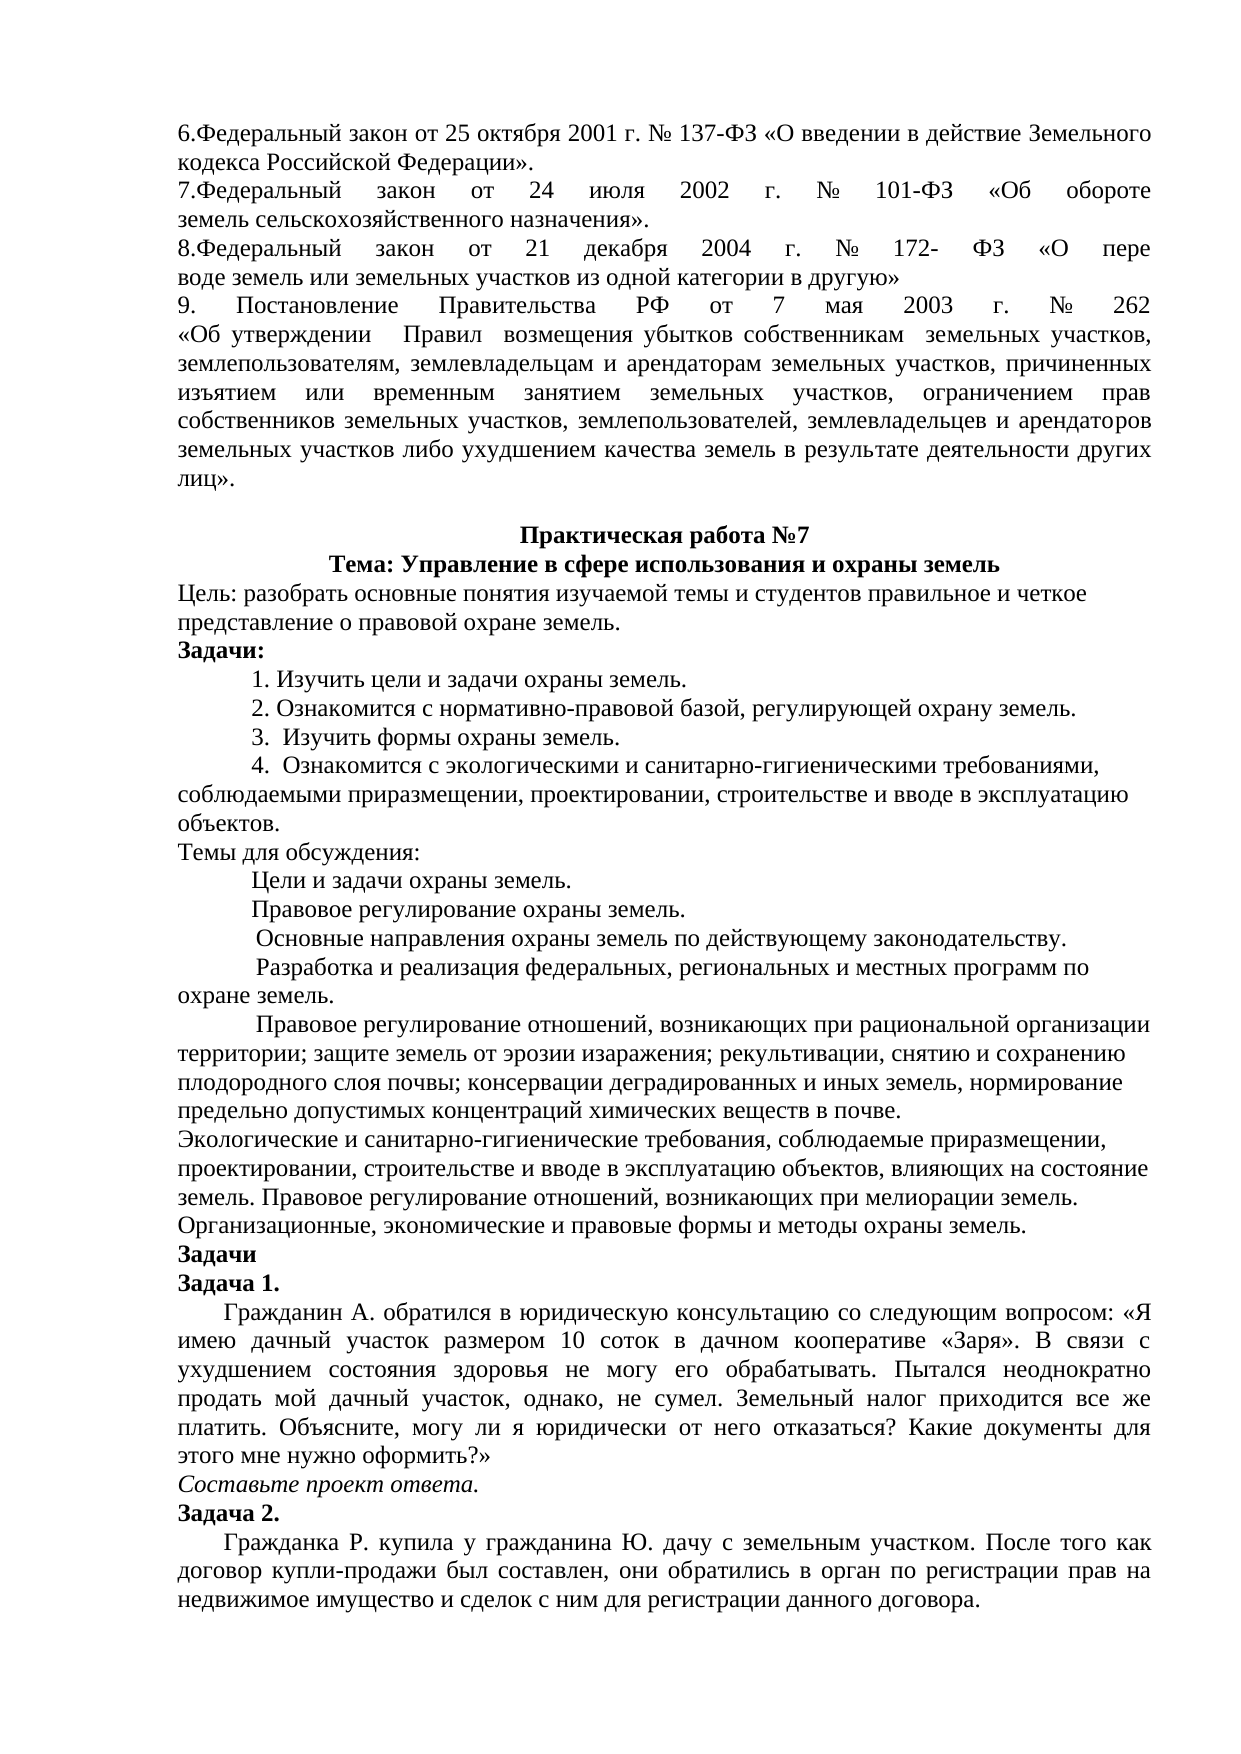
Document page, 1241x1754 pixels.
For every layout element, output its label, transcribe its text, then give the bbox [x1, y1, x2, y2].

text 3. Изучить формы охраны земель. [177, 722, 1152, 751]
text 8.Федеральный закон от 21 декабря 2004 г. № 172- ФЗ «О пере воде земель или земельных участков из одной категории в другую» [177, 233, 1152, 291]
text 6.Федеральный закон от 25 октября 2001 г. № 137-ФЗ «О введении в действие Земельного кодекса Российской Федерации». [177, 118, 1152, 176]
text 2. Ознакомится с нормативно-правовой базой, регулирующей охрану земель. [177, 693, 1152, 722]
text 4. Ознакомится с экологическими и санитарно-гигиеническими требованиями, соблюдаемыми приразмещении, проектировании, строительстве и вводе в эксплуатацию объектов. [177, 751, 1152, 837]
text Задачи: [177, 636, 1152, 664]
text Основные направления охраны земель по действующему законодательству. [177, 923, 1152, 952]
text Разработка и реализация федеральных, региональных и местных программ по охране земель. [177, 952, 1152, 1009]
text Задачи [177, 1239, 1152, 1268]
text Гражданка Р. купила у гражданина Ю. дачу с земельным участком. После того как договор купли-продажи был составлен, они обратились в орган по регистрации прав на недвижимое имущество и сделок с ним для регистрации данного договора. [177, 1527, 1152, 1613]
text Гражданин А. обратился в юридическую консультацию со следующим вопросом: «Я имею дачный участок размером 10 соток в дачном кооперативе «Заря». В связи с ухудшением состояния здоровья не могу его обрабатывать. Пытался неоднократно продать мой дачный участок, однако, не сумел. Земельный налог приходится все же платить. Объясните, могу ли я юридически от него отказаться? Какие документы для этого мне нужно оформить?» [177, 1297, 1152, 1469]
text Задача 1. [177, 1268, 1152, 1297]
text Правовое регулирование охраны земель. [177, 894, 1152, 923]
text Цель: разобрать основные понятия изучаемой темы и студентов правильное и четкое представление о правовой охране земель. [177, 578, 1152, 636]
text Правовое регулирование отношений, возникающих при рациональной организации территории; защите земель от эрозии изаражения; рекультивации, снятию и сохранению плодородного слоя почвы; консервации деградированных и иных земель, нормирование предельно допустимых концентраций химических веществ в почве. [177, 1009, 1152, 1124]
text Экологические и санитарно-гигиенические требования, соблюдаемые приразмещении, проектировании, строительстве и вводе в эксплуатацию объектов, влияющих на состояние земель. Правовое регулирование отношений, возникающих при мелиорации земель. [177, 1124, 1152, 1211]
text Цели и задачи охраны земель. [177, 866, 1152, 894]
text 1. Изучить цели и задачи охраны земель. [177, 664, 1152, 693]
text 7.Федеральный закон от 24 июля 2002 г. № 101-ФЗ «Об обороте земель сельскохозяйственного назначения». [177, 176, 1152, 233]
text Тема: Управление в сфере использования и охраны земель [177, 549, 1152, 578]
text 9. Постановление Правительства РФ от 7 мая 2003 г. № 262 «Об утверждении Правил возмещения убытков собственникам земельных участков, землепользователям, землевладельцам и арендаторам земельных участков, причиненных изъятием или временным занятием земельных участков, ограничением прав собственников земельных участков, землепользователей, землевладельцев и арендаторов земельных участков либо ухудшением качества земель в результате деятельности других лиц». [177, 291, 1152, 492]
text Практическая работа №7 [177, 521, 1152, 549]
text Составьте проект ответа. [177, 1469, 1152, 1498]
text Задача 2. [177, 1498, 1152, 1527]
text Организационные, экономические и правовые формы и методы охраны земель. [177, 1211, 1152, 1239]
text Темы для обсуждения: [177, 837, 1152, 866]
